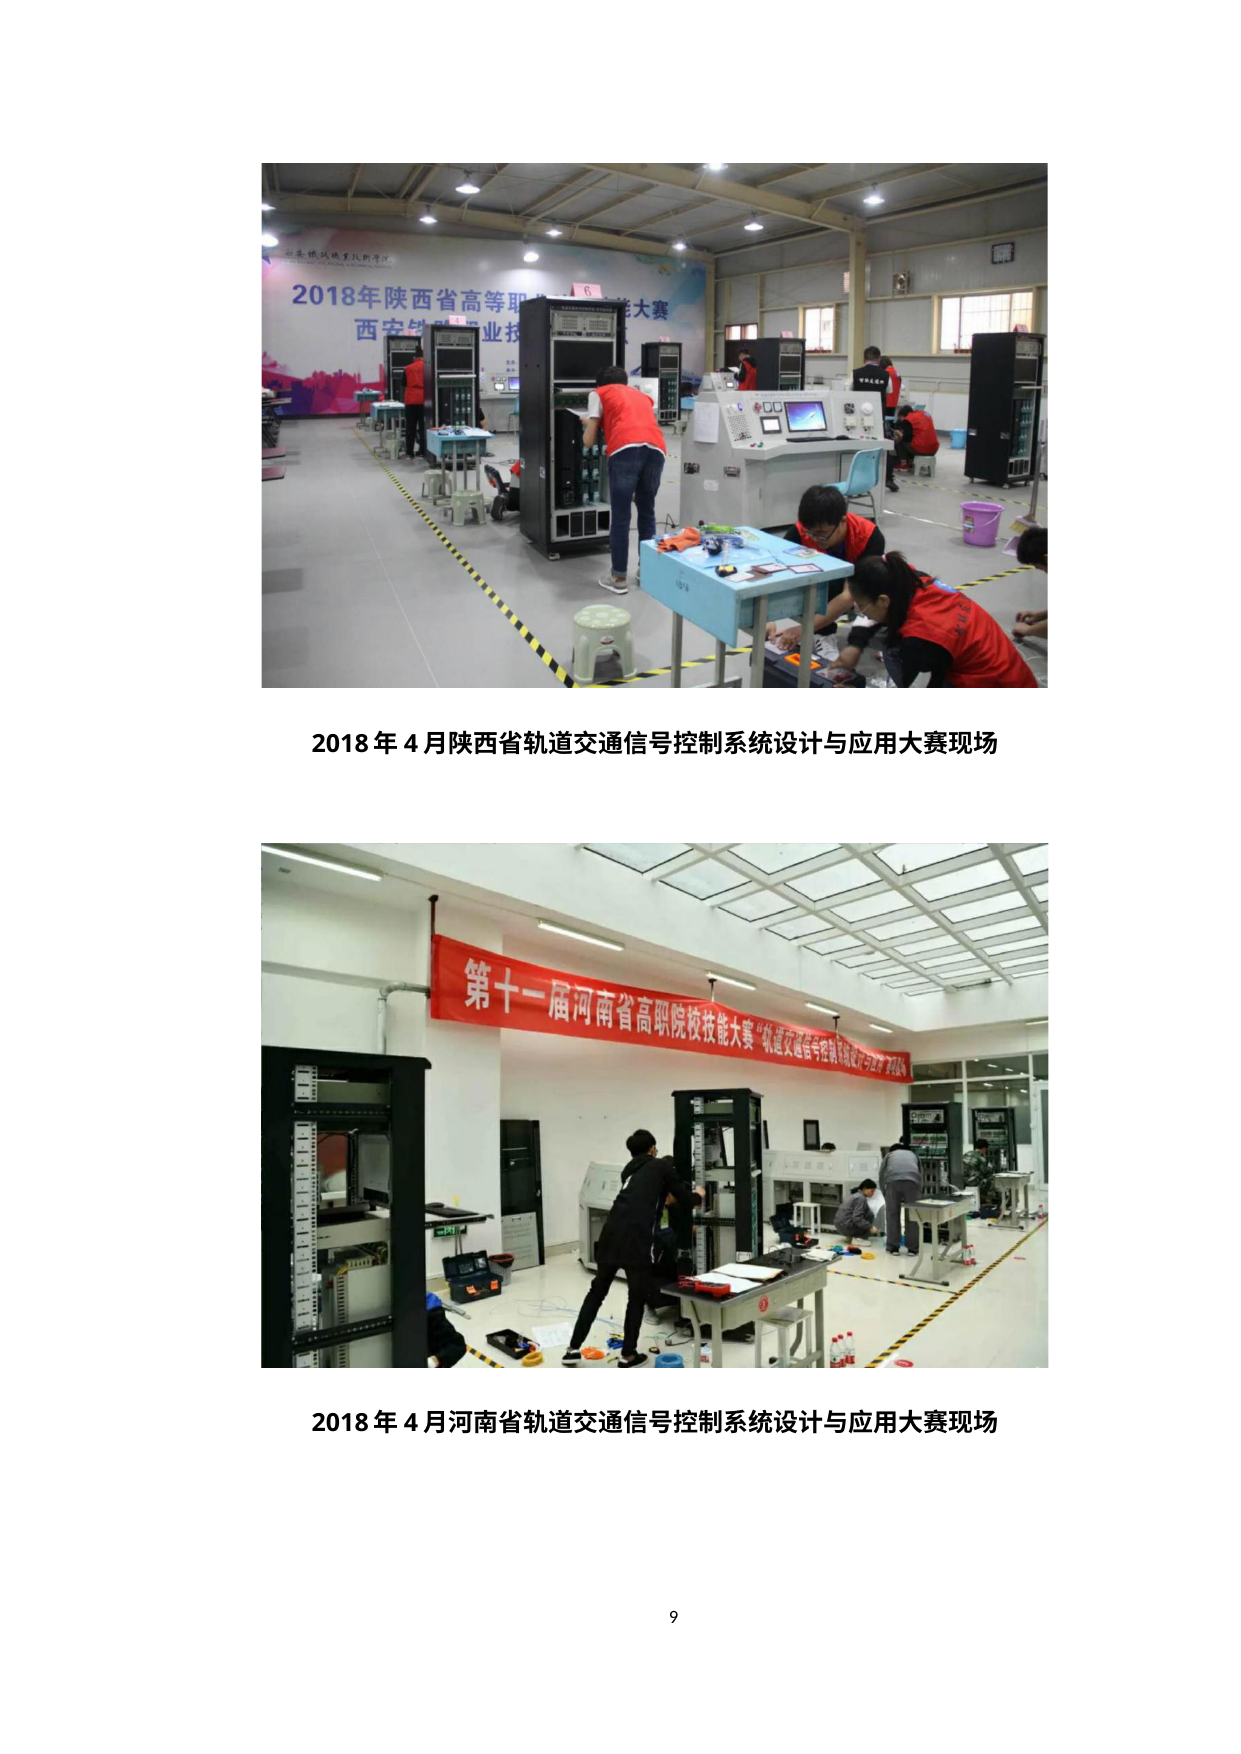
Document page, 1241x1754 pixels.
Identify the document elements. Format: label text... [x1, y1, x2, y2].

text 2018年4月河南省轨道交通信号控制系统设计与应用大赛现场 [187, 1386, 1122, 1454]
text 2018年4月陕西省轨道交通信号控制系统设计与应用大赛现场 [187, 707, 1122, 775]
picture [261, 843, 1049, 1368]
picture [261, 163, 1048, 688]
